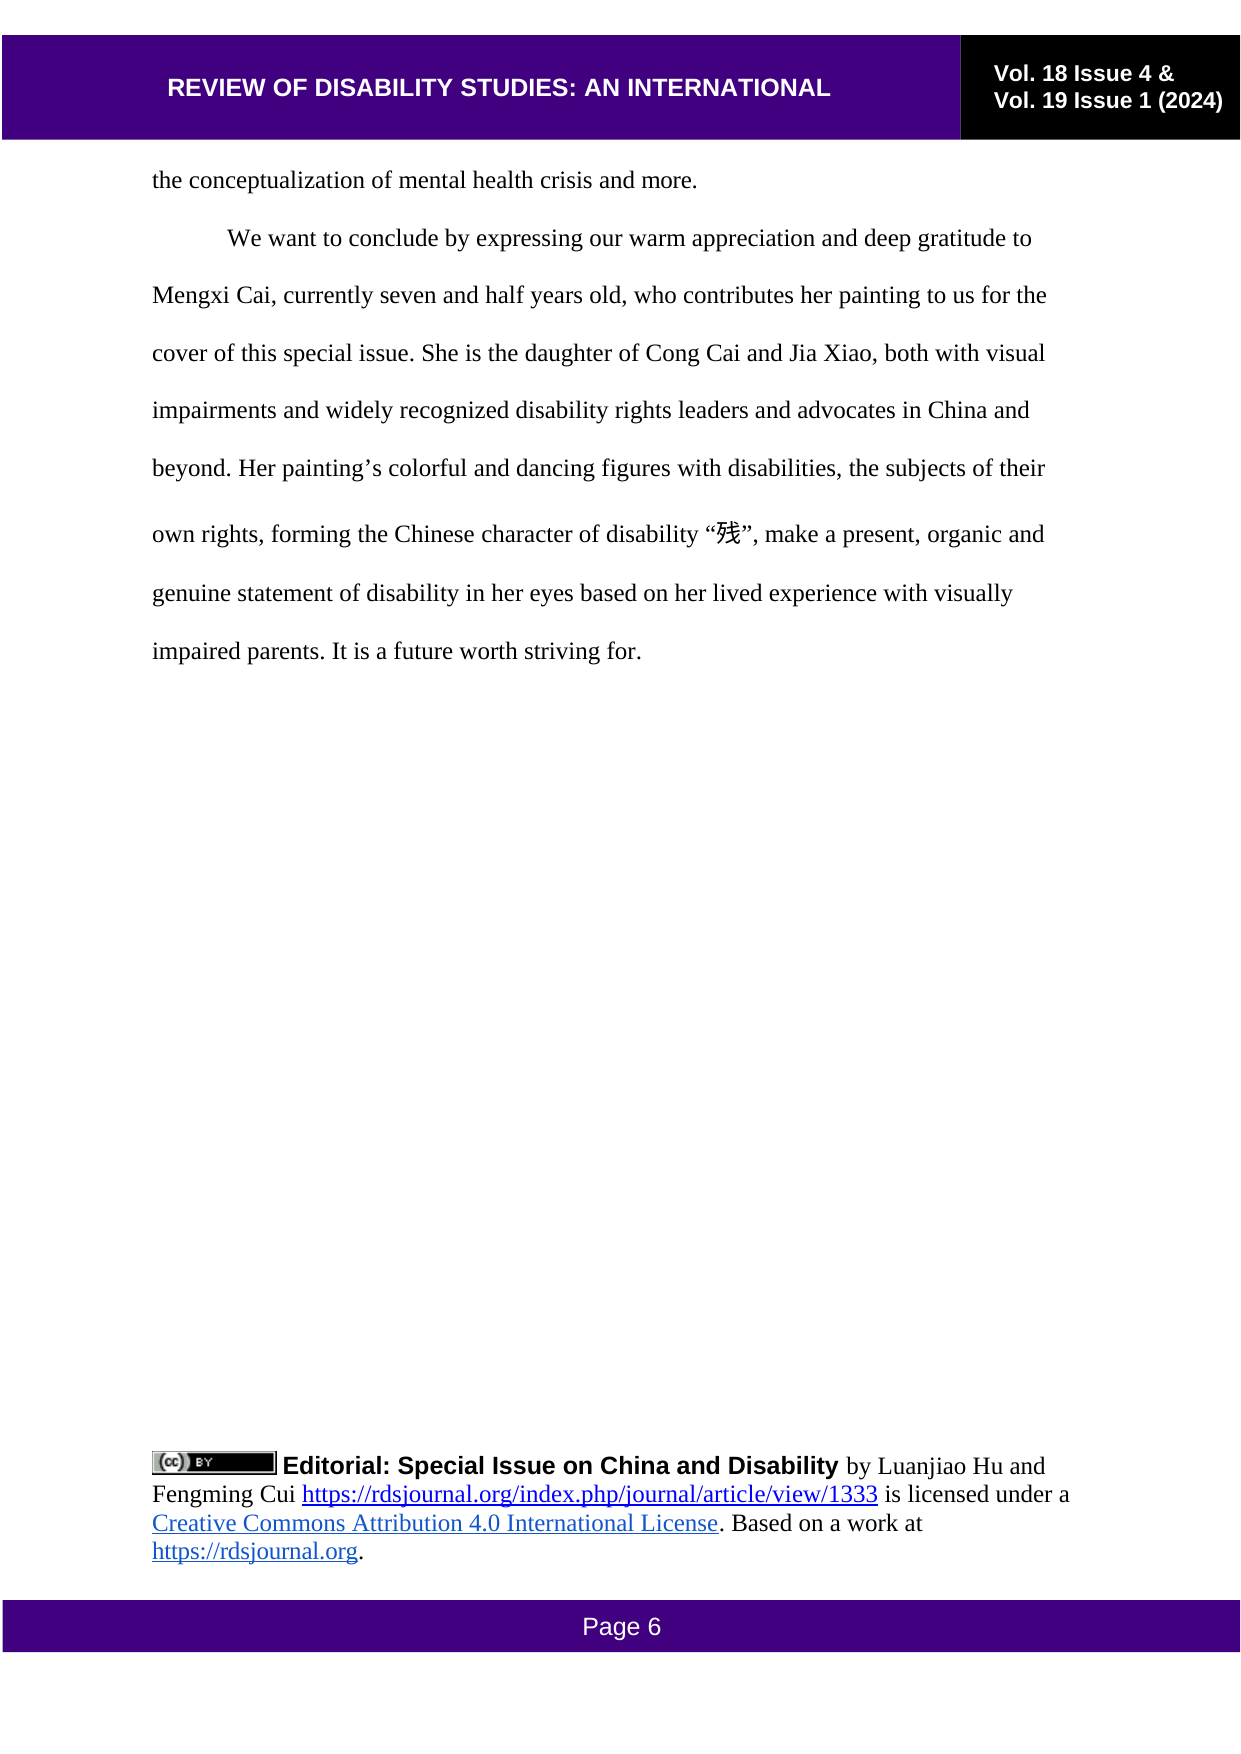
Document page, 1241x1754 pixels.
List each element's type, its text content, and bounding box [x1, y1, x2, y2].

text Editorial: Special Issue on China and Disability by Luanjiao Hu and Fengming Cui https://rdsjournal.org/index.php/journal/article/view/1333 is licensed under a Creative Commons Attribution 4.0 International License. Based on a work at https://rdsjournal.org. [152, 1452, 1103, 1564]
picture [152, 1451, 277, 1475]
text We want to conclude by expressing our warm appreciation and deep gratitude to Mengxi Cai, currently seven and half years old, who contributes her painting to us for the cover of this special issue. She is the daughter of Cong Cai and Jia Xiao, both with visual impairments and widely recognized disability rights leaders and advocates in China and beyond. Her painting’s colorful and dancing figures with disabilities, the subjects of their own rights, forming the Chinese character of disability “残”, make a present, organic and genuine statement of disability in her eyes based on her lived experience with visually impaired parents. It is a future worth striving for. [152, 223, 1080, 665]
text the conceptualization of mental health crisis and more. [152, 165, 1103, 194]
